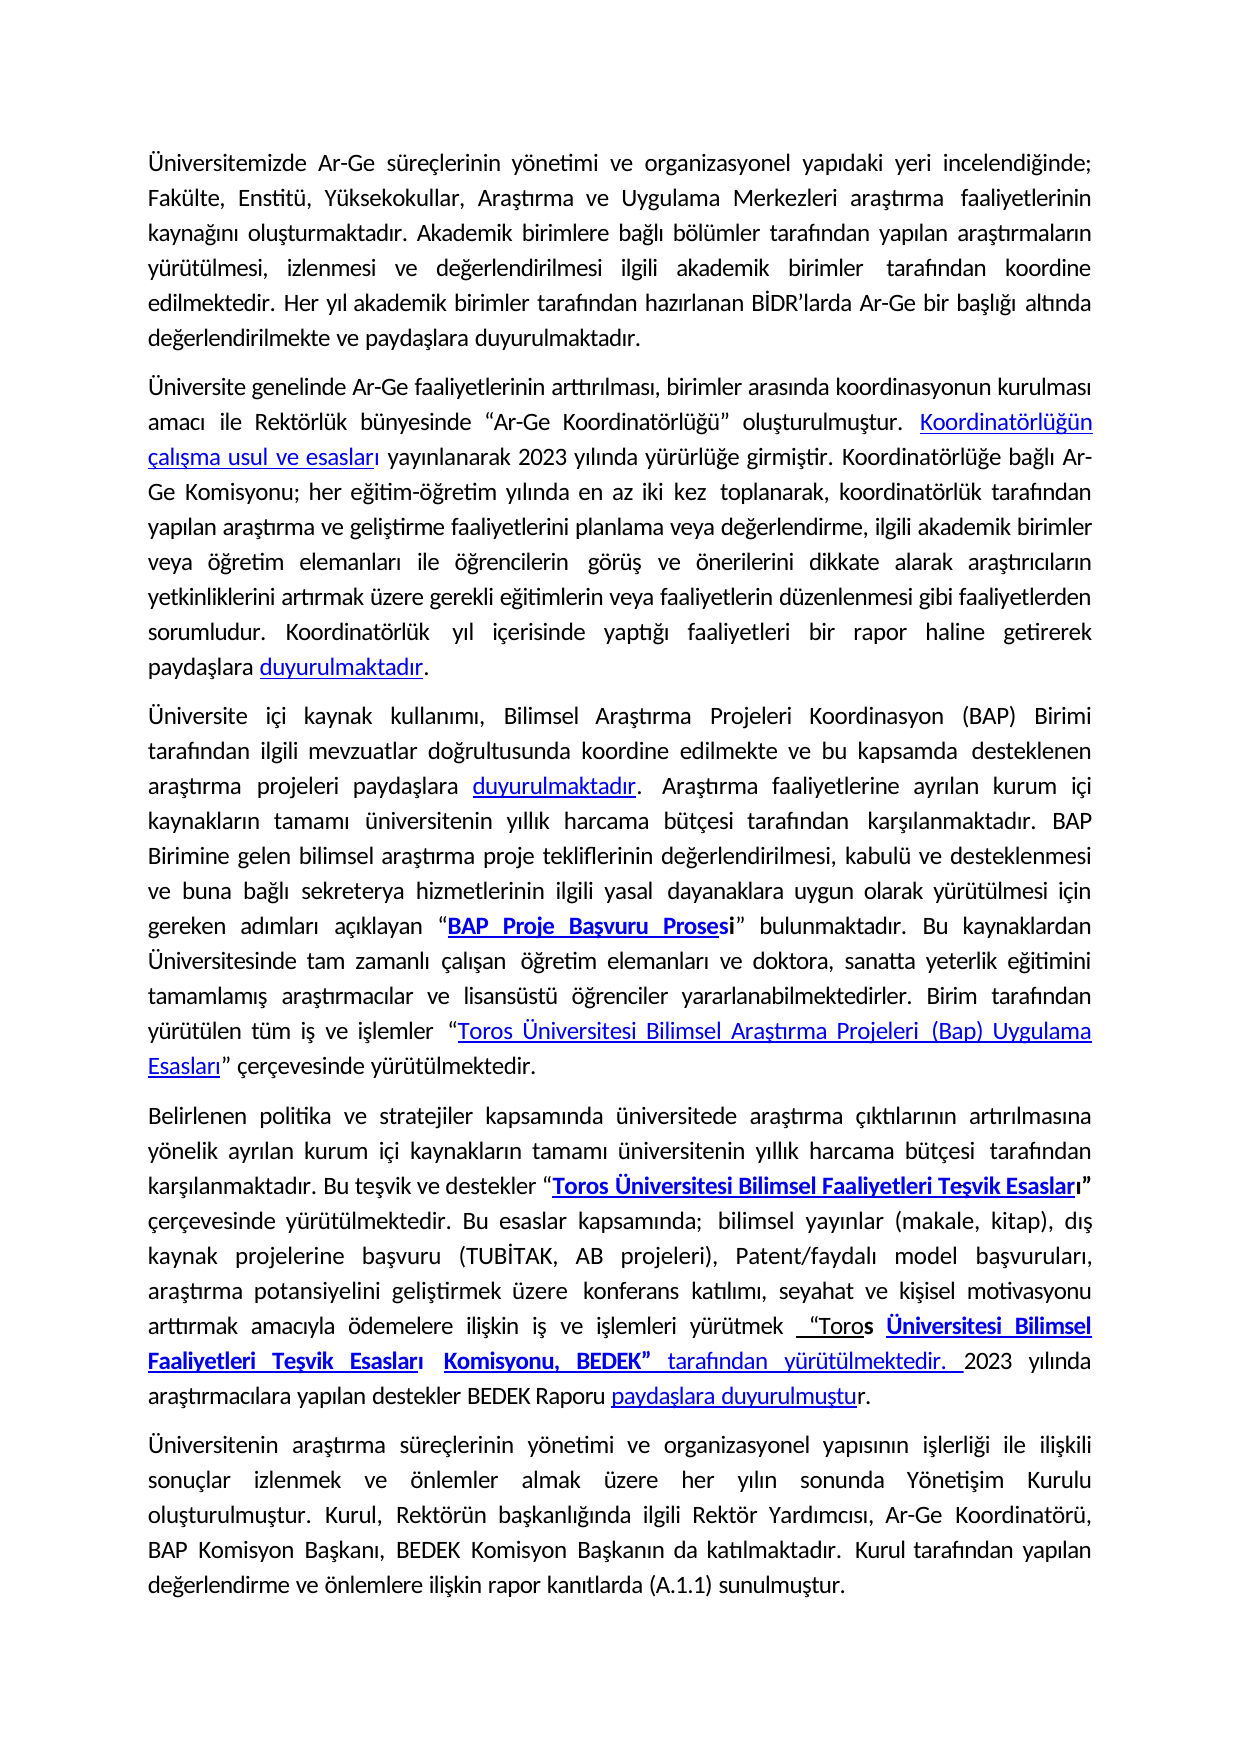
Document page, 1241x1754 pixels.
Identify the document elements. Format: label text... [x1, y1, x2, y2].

text Üniversite içi kaynak kullanımı, Bilimsel Araştırma Projeleri Koordinasyon (BAP) Birimi tarafından ilgili mevzuatlar doğrultusunda koordine edilmekte ve bu kapsamda desteklenen araştırma projeleri paydaşlara duyurulmaktadır. Araştırma faaliyetlerine ayrılan kurum içi kaynakların tamamı üniversitenin yıllık harcama bütçesi tarafından karşılanmaktadır. BAP Birimine gelen bilimsel araştırma proje tekliflerinin değerlendirilmesi, kabulü ve desteklenmesi ve buna bağlı sekreterya hizmetlerinin ilgili yasal dayanaklara uygun olarak yürütülmesi için gereken adımları açıklayan “BAP Proje Başvuru Prosesi” bulunmaktadır. Bu kaynaklardan Üniversitesinde tam zamanlı çalışan öğretim elemanları ve doktora, sanatta yeterlik eğitimini tamamlamış araştırmacılar ve lisansüstü öğrenciler yararlanabilmektedirler. Birim tarafından yürütülen tüm iş ve işlemler “Toros Üniversitesi Bilimsel Araştırma Projeleri (Bap) Uygulama Esasları” çerçevesinde yürütülmektedir. [148, 700, 1093, 1081]
text Üniversitenin araştırma süreçlerinin yönetimi ve organizasyonel yapısının işlerliği ile ilişkili sonuçlar izlenmek ve önlemler almak üzere her yılın sonunda Yönetişim Kurulu oluşturulmuştur. Kurul, Rektörün başkanlığında ilgili Rektör Yardımcısı, Ar-Ge Koordinatörü, BAP Komisyon Başkanı, BEDEK Komisyon Başkanın da katılmaktadır. Kurul tarafından yapılan değerlendirme ve önlemlere ilişkin rapor kanıtlarda (A.1.1) sunulmuştur. [148, 1429, 1093, 1600]
text Belirlenen politika ve stratejiler kapsamında üniversitede araştırma çıktılarının artırılmasına yönelik ayrılan kurum içi kaynakların tamamı üniversitenin yıllık harcama bütçesi tarafından karşılanmaktadır. Bu teşvik ve destekler “Toros Üniversitesi Bilimsel Faaliyetleri Teşvik Esasları” çerçevesinde yürütülmektedir. Bu esaslar kapsamında; bilimsel yayınlar (makale, kitap), dış kaynak projelerine başvuru (TUBİTAK, AB projeleri), Patent/faydalı model başvuruları, araştırma potansiyelini geliştirmek üzere konferans katılımı, seyahat ve kişisel motivasyonu arttırmak amacıyla ödemelere ilişkin iş ve işlemleri yürütmek “Toros Üniversitesi Bilimsel Faaliyetleri Teşvik Esasları Komisyonu, BEDEK” tarafından yürütülmektedir. 2023 yılında araştırmacılara yapılan destekler BEDEK Raporu paydaşlara duyurulmuştur. [148, 1100, 1093, 1410]
text Üniversitemizde Ar-Ge süreçlerinin yönetimi ve organizasyonel yapıdaki yeri incelendiğinde; Fakülte, Enstitü, Yüksekokullar, Araştırma ve Uygulama Merkezleri araştırma faaliyetlerinin kaynağını oluşturmaktadır. Akademik birimlere bağlı bölümler tarafından yapılan araştırmaların yürütülmesi, izlenmesi ve değerlendirilmesi ilgili akademik birimler tarafından koordine edilmektedir. Her yıl akademik birimler tarafından hazırlanan BİDR’larda Ar-Ge bir başlığı altında değerlendirilmekte ve paydaşlara duyurulmaktadır. [148, 148, 1093, 353]
text Üniversite genelinde Ar-Ge faaliyetlerinin arttırılması, birimler arasında koordinasyonun kurulması amacı ile Rektörlük bünyesinde “Ar-Ge Koordinatörlüğü” oluşturulmuştur. Koordinatörlüğün çalışma usul ve esasları yayınlanarak 2023 yılında yürürlüğe girmiştir. Koordinatörlüğe bağlı Ar-Ge Komisyonu; her eğitim-öğretim yılında en az iki kez toplanarak, koordinatörlük tarafından yapılan araştırma ve geliştirme faaliyetlerini planlama veya değerlendirme, ilgili akademik birimler veya öğretim elemanları ile öğrencilerin görüş ve önerilerini dikkate alarak araştırıcıların yetkinliklerini artırmak üzere gerekli eğitimlerin veya faaliyetlerin düzenlenmesi gibi faaliyetlerden sorumludur. Koordinatörlük yıl içerisinde yaptığı faaliyetleri bir rapor haline getirerek paydaşlara duyurulmaktadır. [148, 371, 1093, 682]
